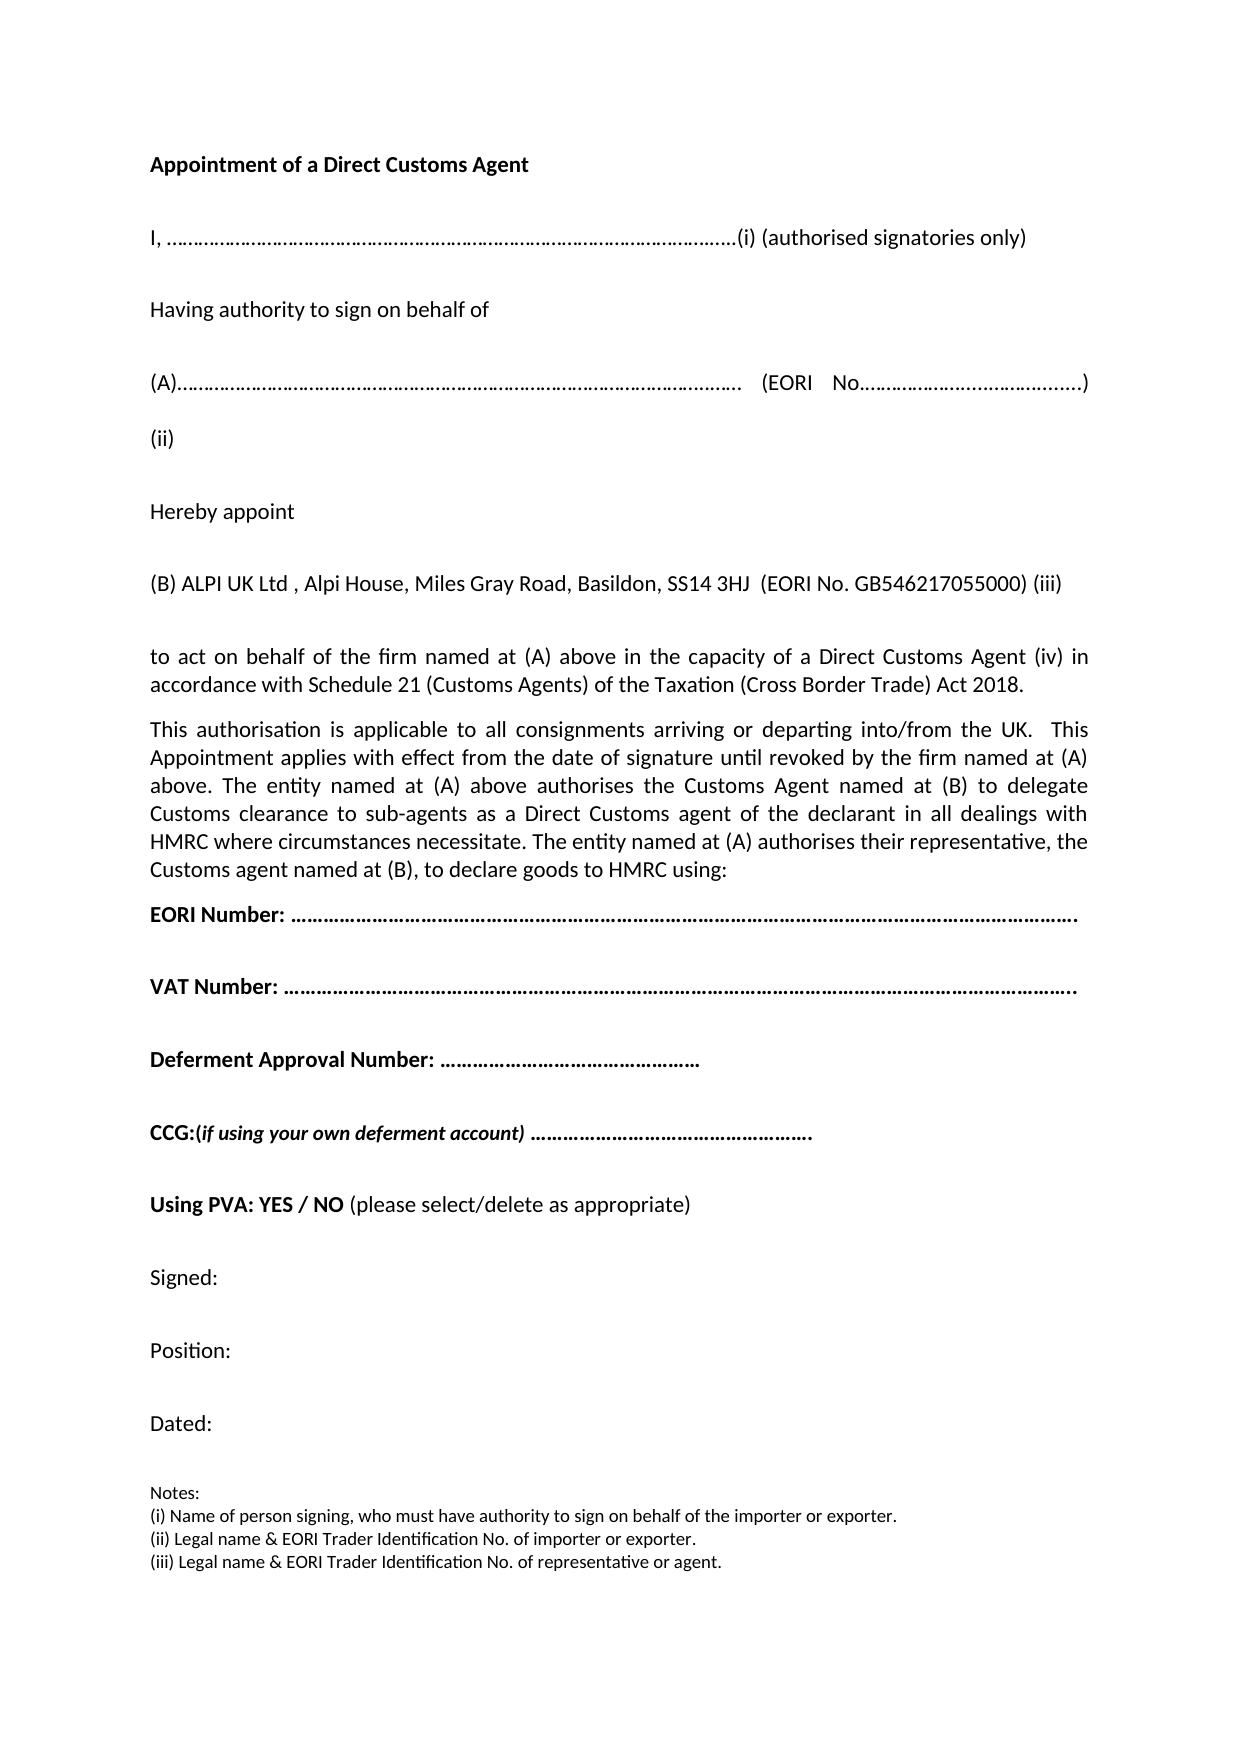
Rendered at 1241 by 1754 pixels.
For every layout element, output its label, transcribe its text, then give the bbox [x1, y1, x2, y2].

text This authorisation is applicable to all consignments arriving or departing into/from the UK. This Appointment applies with effect from the date of signature until revoked by the firm named at (A) above. The entity named at (A) above authorises the Customs Agent named at (B) to delegate Customs clearance to sub-agents as a Direct Customs agent of the declarant in all dealings with HMRC where circumstances necessitate. The entity named at (A) authorises their representative, the Customs agent named at (B), to declare goods to HMRC using: [150, 715, 1090, 883]
text Dated: [150, 1409, 1090, 1437]
text Hereby appoint [150, 497, 1090, 525]
text (i) Name of person signing, who must have authority to sign on behalf of the importer or exporter. [150, 1504, 1090, 1527]
text Signed: [150, 1263, 1090, 1291]
text (A)………………………………………………………………………………………..…… (EORI No.……………….....………........) (ii) [150, 368, 1090, 452]
text Notes: [150, 1481, 1090, 1504]
text Deferment Approval Number: ………………………………………… [150, 1045, 1090, 1073]
text (ii) Legal name & EORI Trader Identification No. of importer or exporter. [150, 1527, 1090, 1550]
text EORI Number: ………………………………………………………………………………………………………………………………. [150, 900, 1090, 928]
text Appointment of a Direct Customs Agent [150, 150, 1090, 178]
text I, ………………………………………………………………………………………….…..(i) (authorised signatories only) [150, 223, 1090, 251]
text (B) ALPI UK Ltd , Alpi House, Miles Gray Road, Basildon, SS14 3HJ (EORI No. GB546217055000) (iii) [150, 569, 1090, 598]
text Using PVA: YES / NO (please select/delete as appropriate) [150, 1191, 1090, 1219]
text (iii) Legal name & EORI Trader Identification No. of representative or agent. [150, 1550, 1090, 1573]
text VAT Number: ……………………………………………………………………………………………………………………………….. [150, 972, 1090, 1001]
text CCG:(if using your own deferment account) ……………………………………………. [150, 1118, 1090, 1146]
text Position: [150, 1336, 1090, 1364]
text to act on behalf of the firm named at (A) above in the capacity of a Direct Customs Agent (iv) in accordance with Schedule 21 (Customs Agents) of the Taxation (Cross Border Trade) Act 2018. [150, 642, 1090, 698]
text Having authority to sign on behalf of [150, 295, 1090, 323]
